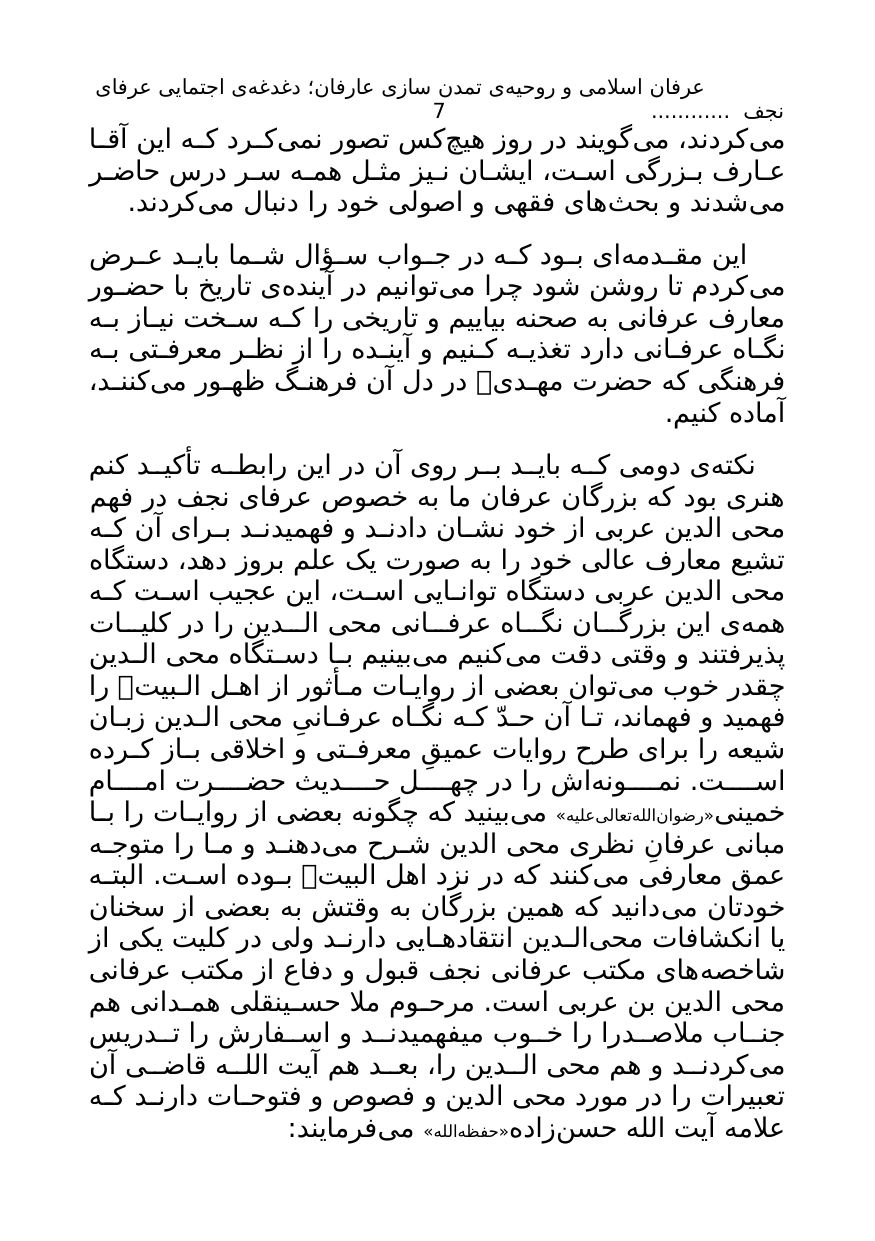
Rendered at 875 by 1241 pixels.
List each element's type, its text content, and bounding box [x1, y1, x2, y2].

text این مقدمه‌ای بود که در جواب سؤال شما باید عرض می‌کردم تا روشن شود چرا می‌توانیم در آینده‌ی تاریخ با حضور معارف عرفانی به صحنه بیاییم و تاریخی را که سخت نیاز به نگاه عرفانی دارد تغذیه کنیم و آینده را از نظر معرفتی به فرهنگی که حضرت مهدی در دل آن فرهنگ ظهور می‌کنند، آماده کنیم. [89, 239, 785, 428]
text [89, 123, 785, 218]
text نکته‌ی دومی که باید بر روی آن در این رابطه تأکید کنم هنری بود که بزرگان عرفان ما به خصوص عرفای نجف در فهم محی الدین عربی از خود نشان دادند و فهمیدند برای آن که تشیع معارف عالی خود را به صورت یک علم بروز دهد، دستگاه محی الدین عربی دستگاه توانایی است، این عجیب است که همه‌ی این بزرگان نگاه عرفانی محی الدین را در کلیات پذیرفتند و وقتی دقت می‌کنیم می‌بینیم با دستگاه محی الدین چقدر خوب می‌توان بعضی از روایات مأثور از اهل البیت را فهمید و فهماند، تا آن حدّ که نگاه عرفانیِ محی الدین زبان شیعه را برای طرح روایات عمیقِ معرفتی و اخلاقی باز کرده است. نمونه‌اش را در چهل حدیث حضرت امام خمینی«رضوان‌الله‌تعالی‌علیه» می‌بینید که چگونه بعضی از روایات را با مبانی عرفانِ نظری محی الدین شرح می‌دهند و ما را متوجه عمق معارفی می‌کنند که در نزد اهل البیت بوده است. البته خودتان می‌دانید که همین بزرگان به وقتش به بعضی از سخنان یا انکشافات محی‌الدین انتقادهایی دارند ولی در کلیت یکی از شاخصه‌های مکتب عرفانی نجف قبول و دفاع از مکتب عرفانی محی الدین بن عربی است. مرحوم ملا حسینقلی همدانی هم جناب ملاصدرا را خوب می﻿فهمیدند و اسفارش را تدریس می‌کردند و هم محی الدین را، بعد هم آیت الله قاضی آن تعبیرات را در مورد محی الدین و فصوص و فتوحات دارند که علامه آیت الله حسن‌زاده«حفظه‌الله» می‌فرمایند: [89, 449, 785, 1144]
